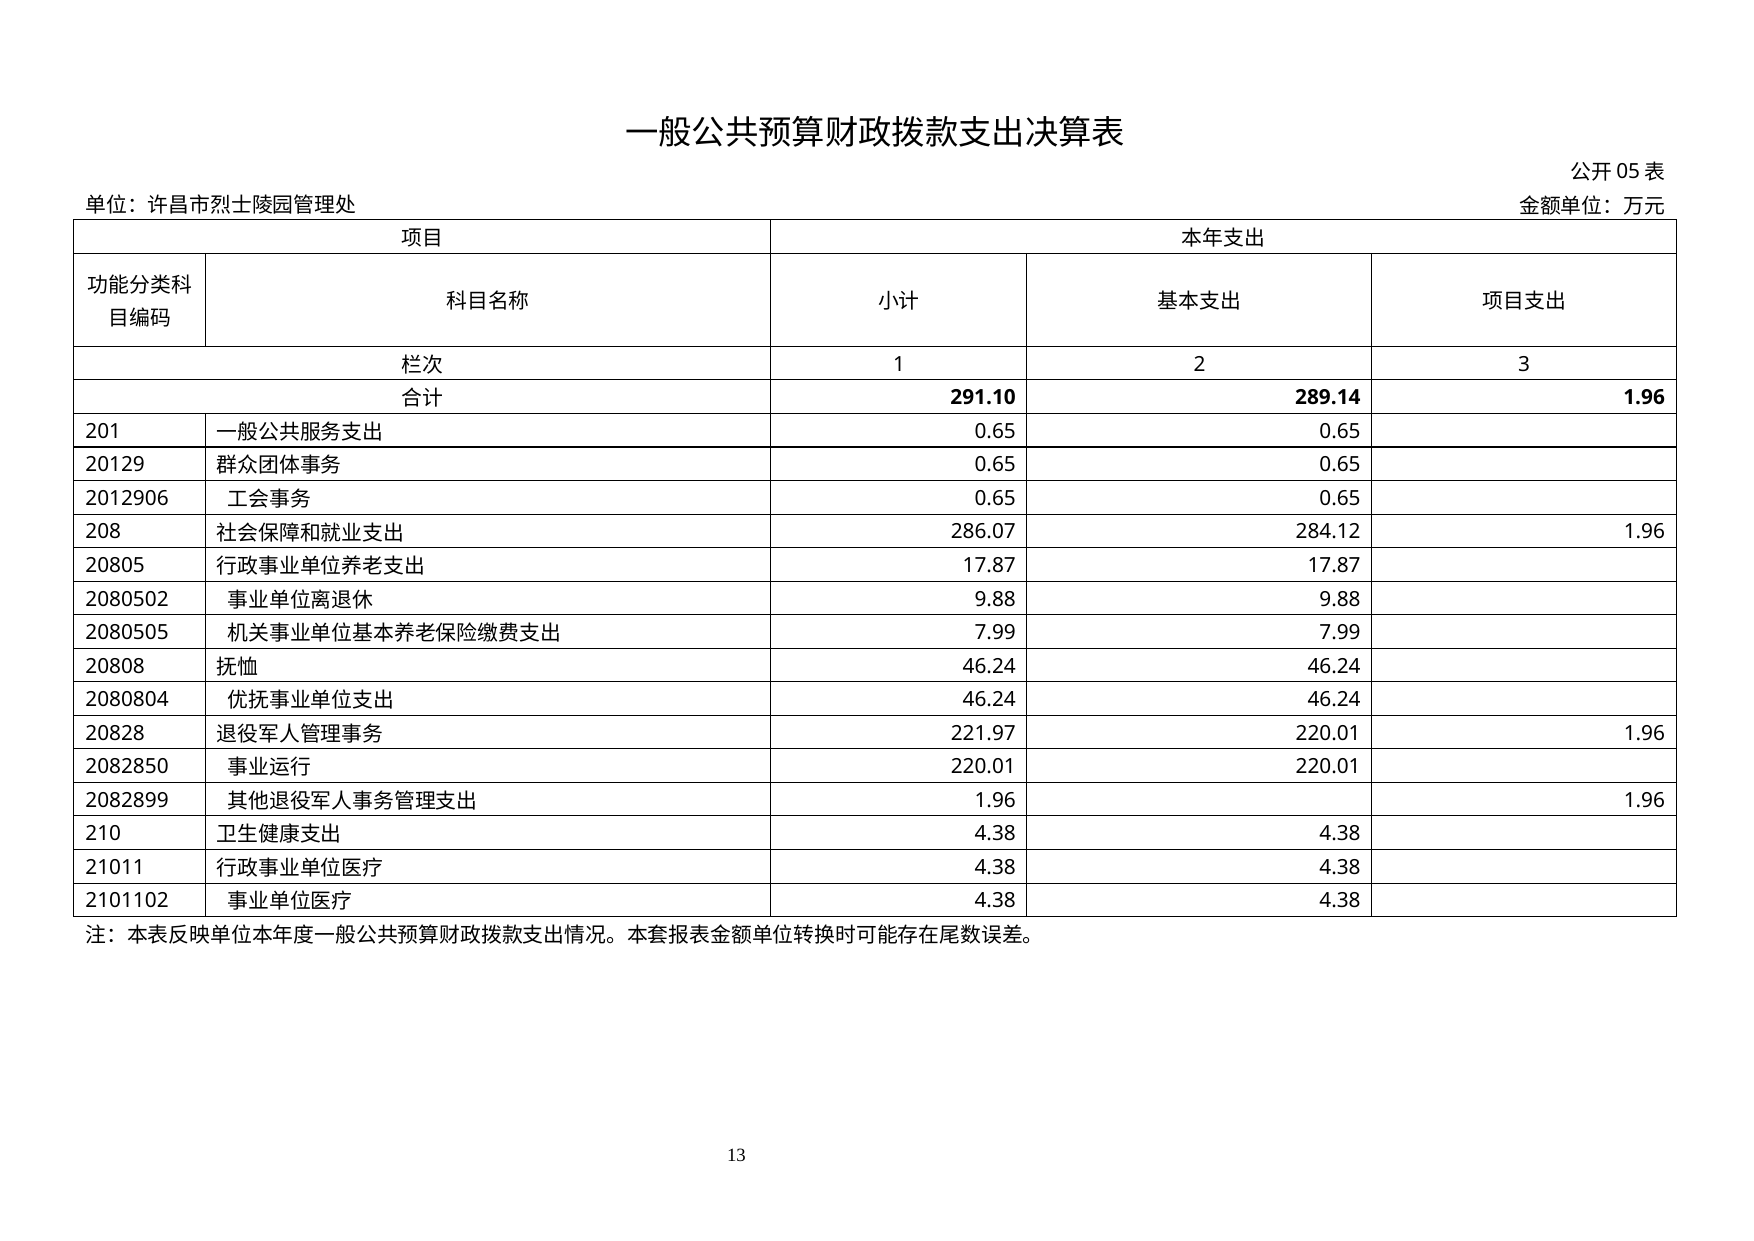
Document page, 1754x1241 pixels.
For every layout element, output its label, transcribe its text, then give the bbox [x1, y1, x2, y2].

table_cell 0.65 [771, 414, 1026, 446]
table_cell 289.14 [1027, 380, 1371, 413]
table_cell [1027, 783, 1371, 815]
table_cell 1.96 [1372, 716, 1676, 748]
table_cell 合计 [74, 380, 770, 413]
table_cell 4.38 [771, 850, 1026, 882]
table_cell 220.01 [771, 749, 1026, 782]
table_cell 行政事业单位养老支出 [206, 548, 770, 581]
table_cell 17.87 [1027, 548, 1371, 581]
table_cell 0.65 [771, 448, 1026, 480]
table_cell 20129 [74, 448, 205, 480]
table_cell 基本支出 [1027, 254, 1371, 346]
table_cell 4.38 [1027, 884, 1371, 916]
table_cell [1372, 816, 1676, 849]
table_cell 2101102 [74, 884, 205, 916]
table_cell 284.12 [1027, 515, 1371, 547]
table_cell [1372, 649, 1676, 681]
table_cell 17.87 [771, 548, 1026, 581]
table_cell 抚恤 [206, 649, 770, 681]
table_cell 事业运行 [206, 749, 770, 782]
table_cell 2082899 [74, 783, 205, 815]
table_cell 优抚事业单位支出 [206, 682, 770, 715]
table_cell 4.38 [771, 816, 1026, 849]
table_cell 2082850 [74, 749, 205, 782]
table_cell 公开05表 [74, 154, 1676, 187]
table_cell [1372, 884, 1676, 916]
table_cell 社会保障和就业支出 [206, 515, 770, 547]
table_cell [1372, 448, 1676, 480]
table_cell 46.24 [1027, 682, 1371, 715]
table_cell 201 [74, 414, 205, 446]
table_cell 46.24 [771, 682, 1026, 715]
table_cell 注：本表反映单位本年度一般公共预算财政拨款支出情况。本套报表金额单位转换时可能存在尾数误差。 [74, 917, 1676, 949]
table_cell 事业单位医疗 [206, 884, 770, 916]
table_header 一般公共预算财政拨款支出决算表 [74, 89, 1676, 154]
table_cell 9.88 [771, 582, 1026, 614]
table_cell 20828 [74, 716, 205, 748]
table_cell 2080505 [74, 615, 205, 648]
table_cell 0.65 [1027, 448, 1371, 480]
table_cell 46.24 [771, 649, 1026, 681]
table_cell 2080502 [74, 582, 205, 614]
table_cell 科目名称 [206, 254, 770, 346]
table_cell 9.88 [1027, 582, 1371, 614]
table_cell [1372, 749, 1676, 782]
table_cell [1372, 414, 1676, 446]
table_cell 2080804 [74, 682, 205, 715]
table_cell 卫生健康支出 [206, 816, 770, 849]
table_cell 220.01 [1027, 716, 1371, 748]
table_cell 单位：许昌市烈士陵园管理处 [74, 187, 1372, 219]
table_cell 0.65 [1027, 414, 1371, 446]
table_cell 210 [74, 816, 205, 849]
table_cell 一般公共服务支出 [206, 414, 770, 446]
table_cell 221.97 [771, 716, 1026, 748]
table_cell 3 [1372, 347, 1676, 379]
table_cell 栏次 [74, 347, 770, 379]
table_cell 1 [771, 347, 1026, 379]
table_cell 286.07 [771, 515, 1026, 547]
table_cell 行政事业单位医疗 [206, 850, 770, 882]
table_cell 事业单位离退休 [206, 582, 770, 614]
table_cell 小计 [771, 254, 1026, 346]
table_cell [1372, 850, 1676, 882]
table_cell 7.99 [771, 615, 1026, 648]
table_cell 2 [1027, 347, 1371, 379]
table_cell 退役军人管理事务 [206, 716, 770, 748]
table_cell [1372, 615, 1676, 648]
table_cell [1372, 582, 1676, 614]
table_cell 220.01 [1027, 749, 1371, 782]
table_cell 其他退役军人事务管理支出 [206, 783, 770, 815]
table_cell 1.96 [1372, 515, 1676, 547]
table_cell 21011 [74, 850, 205, 882]
table_cell 1.96 [771, 783, 1026, 815]
table_cell [1372, 682, 1676, 715]
table_cell 7.99 [1027, 615, 1371, 648]
table_cell 4.38 [1027, 816, 1371, 849]
table_cell 项目 [74, 220, 770, 253]
table_cell 群众团体事务 [206, 448, 770, 480]
table_cell 金额单位：万元 [1372, 187, 1676, 219]
table_cell 2012906 [74, 481, 205, 513]
table_cell 功能分类科目编码 [74, 254, 205, 346]
table_cell 0.65 [771, 481, 1026, 513]
table_cell [1372, 548, 1676, 581]
table_cell 机关事业单位基本养老保险缴费支出 [206, 615, 770, 648]
table_cell [1372, 481, 1676, 513]
table_cell 208 [74, 515, 205, 547]
table_cell 1.96 [1372, 783, 1676, 815]
table_cell 291.10 [771, 380, 1026, 413]
table_cell 1.96 [1372, 380, 1676, 413]
table_cell 4.38 [771, 884, 1026, 916]
table_cell 4.38 [1027, 850, 1371, 882]
table_cell 20805 [74, 548, 205, 581]
table_cell 项目支出 [1372, 254, 1676, 346]
table_cell 工会事务 [206, 481, 770, 513]
table_cell 20808 [74, 649, 205, 681]
table_cell 0.65 [1027, 481, 1371, 513]
table_cell 本年支出 [771, 220, 1676, 253]
table_cell 46.24 [1027, 649, 1371, 681]
